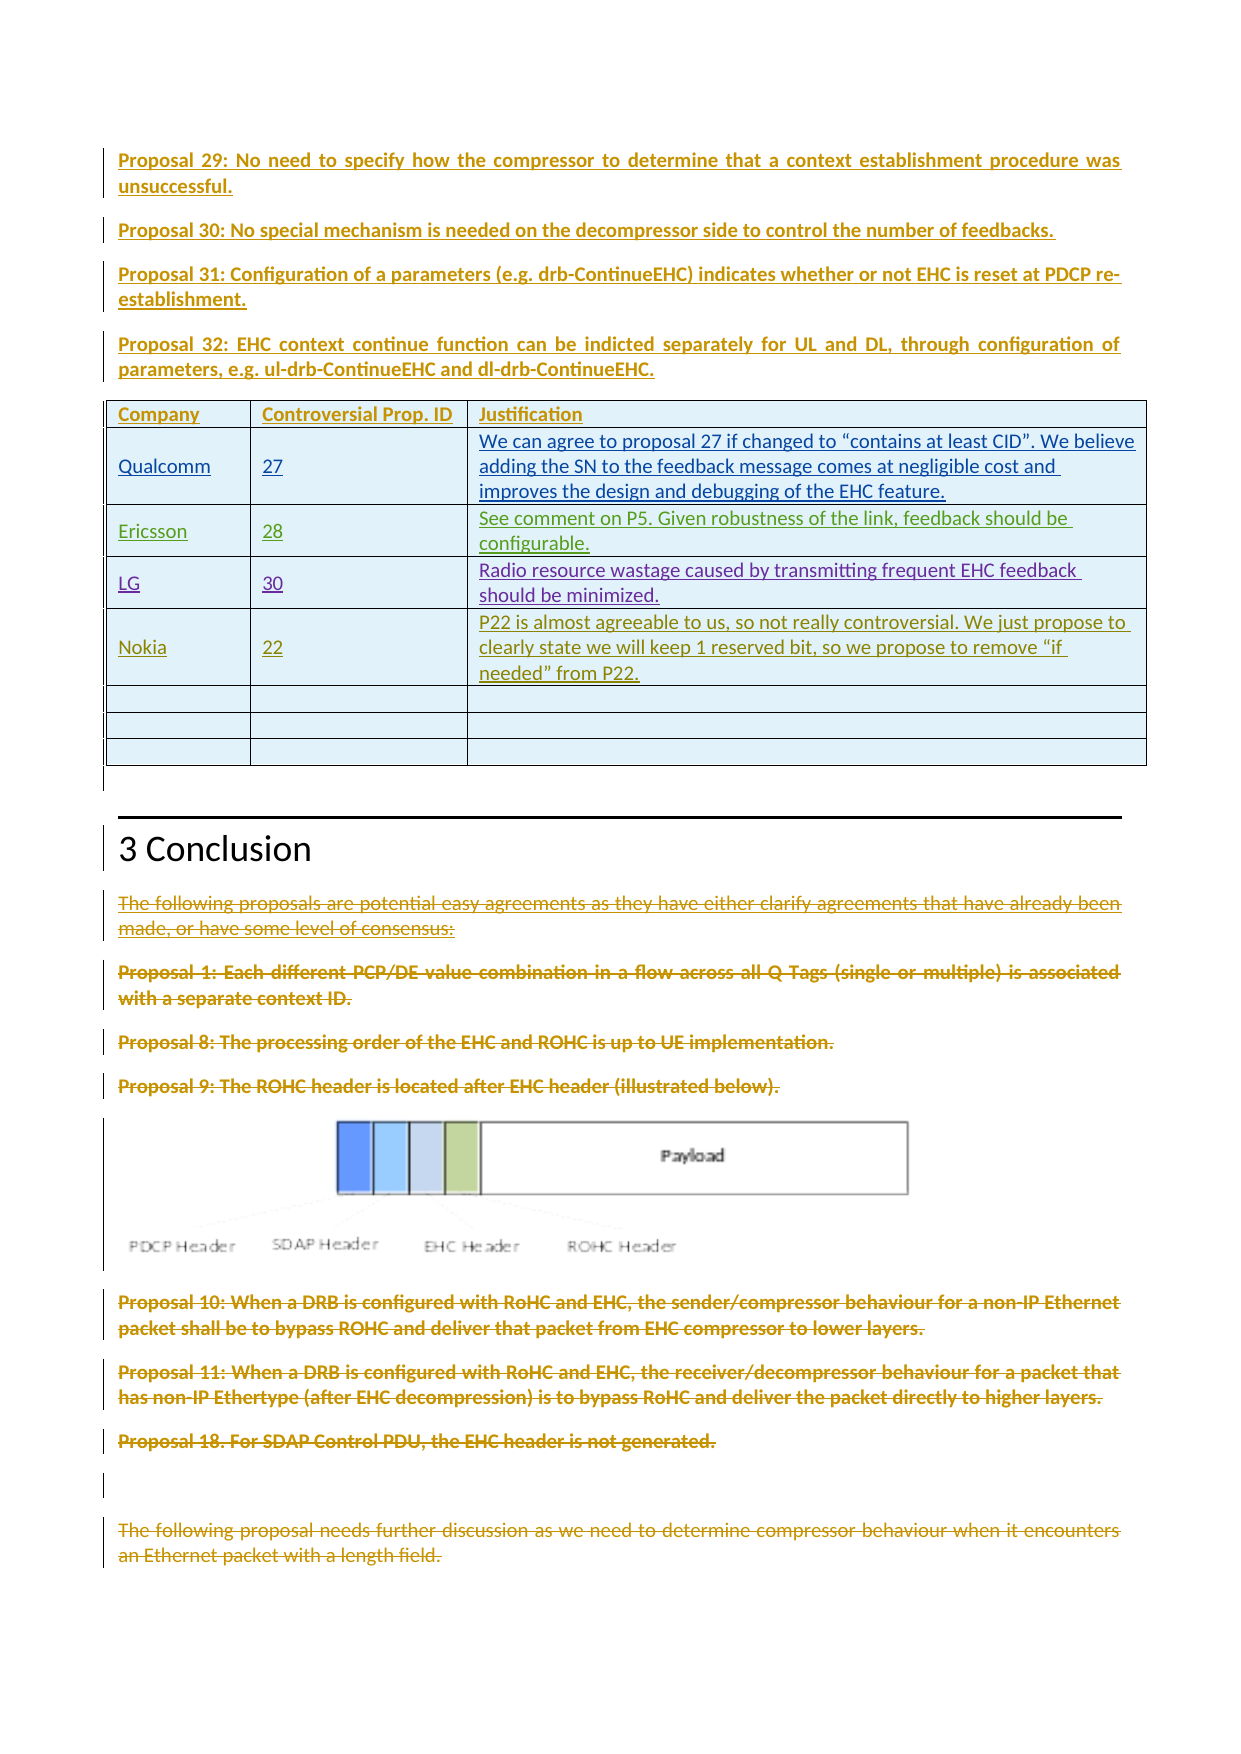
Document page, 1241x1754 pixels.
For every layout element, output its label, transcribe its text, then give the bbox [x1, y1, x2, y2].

subtitle 3 Conclusion [118, 819, 1122, 871]
